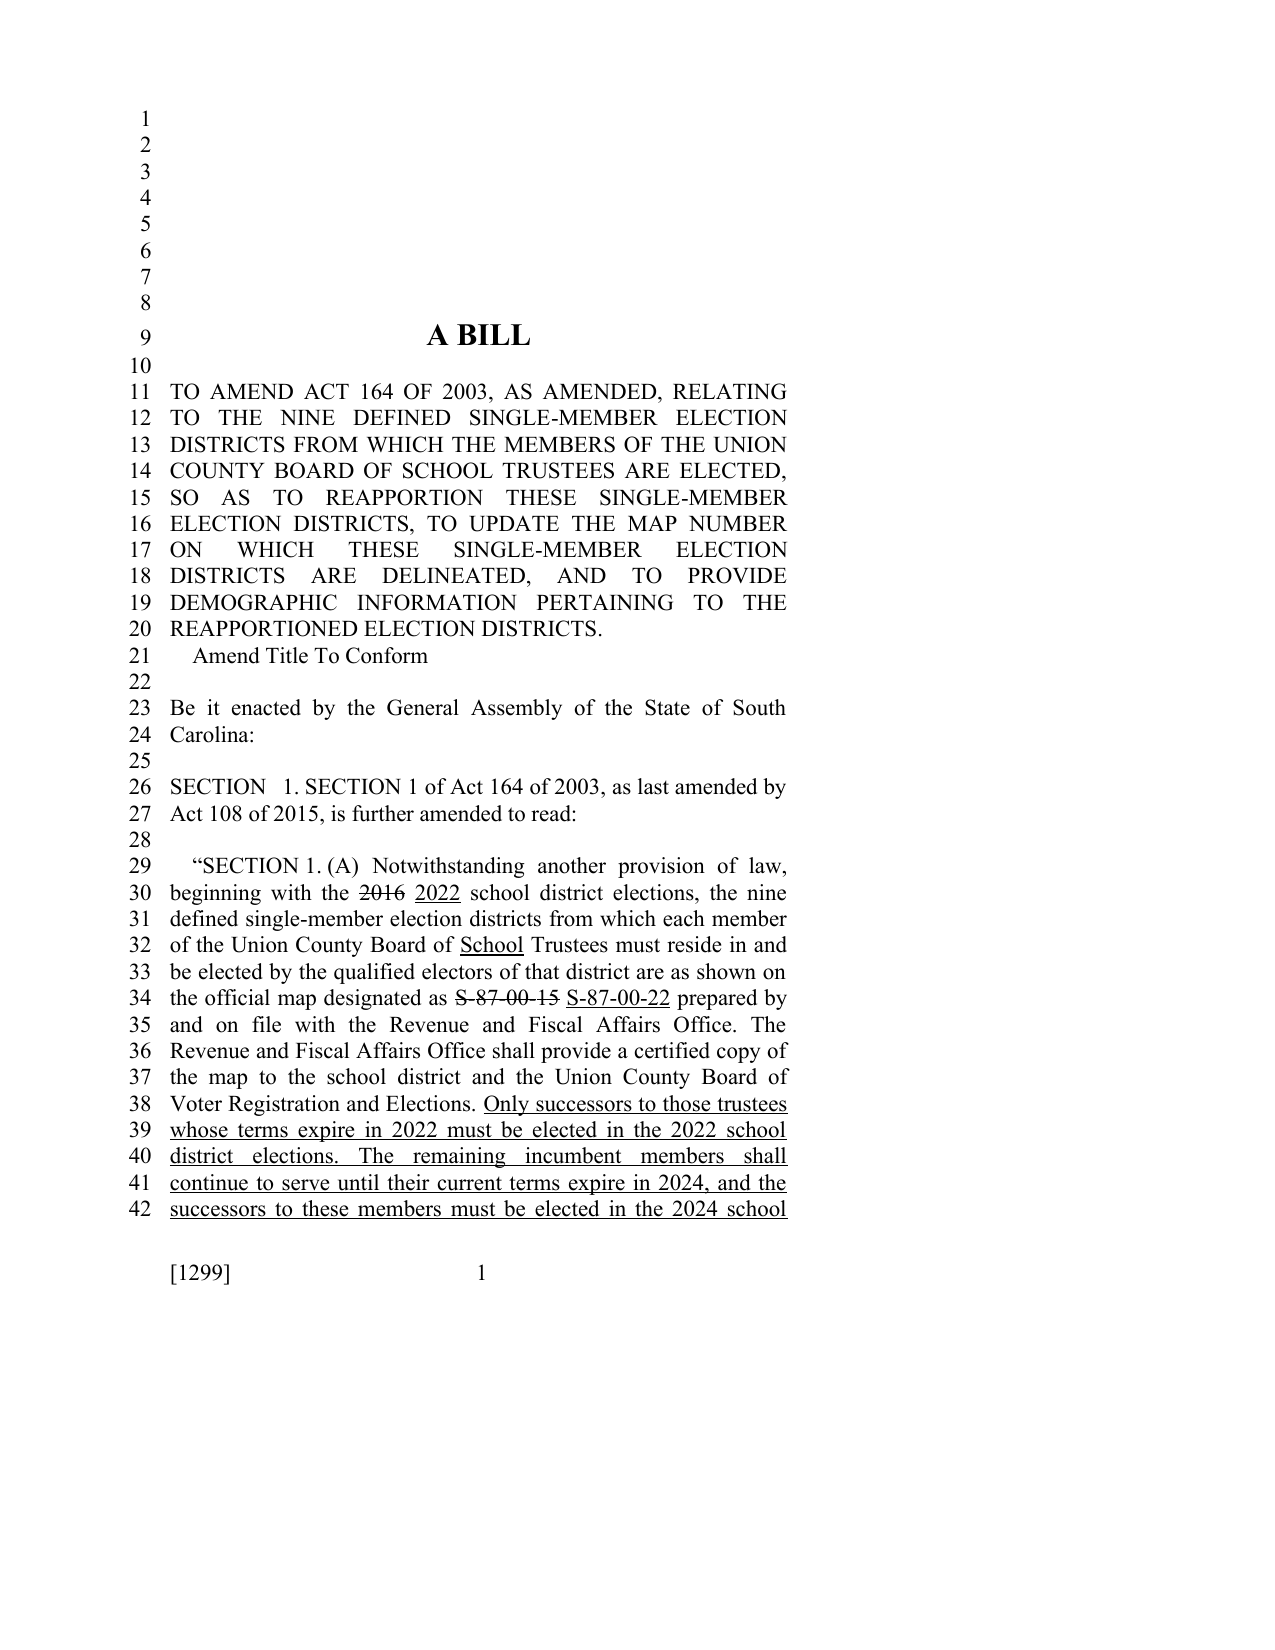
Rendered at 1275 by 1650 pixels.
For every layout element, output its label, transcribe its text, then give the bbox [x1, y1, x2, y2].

text Amend Title To Conform [169, 642, 787, 668]
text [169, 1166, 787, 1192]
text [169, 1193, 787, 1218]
text SECTION 1. SECTION 1 of Act 164 of 2003, as last amended by Act 108 of 2015, is further amended to read: [169, 773, 787, 826]
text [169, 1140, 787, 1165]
text TO AMEND ACT 164 OF 2003, AS AMENDED, RELATING TO THE NINE DEFINED SINGLE-MEMBER ELECTION DISTRICTS FROM WHICH THE MEMBERS OF THE UNION COUNTY BOARD OF SCHOOL TRUSTEES ARE ELECTED, SO AS TO REAPPORTION THESE SINGLE-MEMBER ELECTION DISTRICTS, TO UPDATE THE MAP NUMBER ON WHICH THESE SINGLE-MEMBER ELECTION DISTRICTS ARE DELINEATED, AND TO PROVIDE DEMOGRAPHIC INFORMATION PERTAINING TO THE REAPPORTIONED ELECTION DISTRICTS. [169, 378, 787, 642]
text Be it enacted by the General Assembly of the State of South Carolina: [169, 694, 787, 747]
text A BILL [169, 316, 787, 352]
